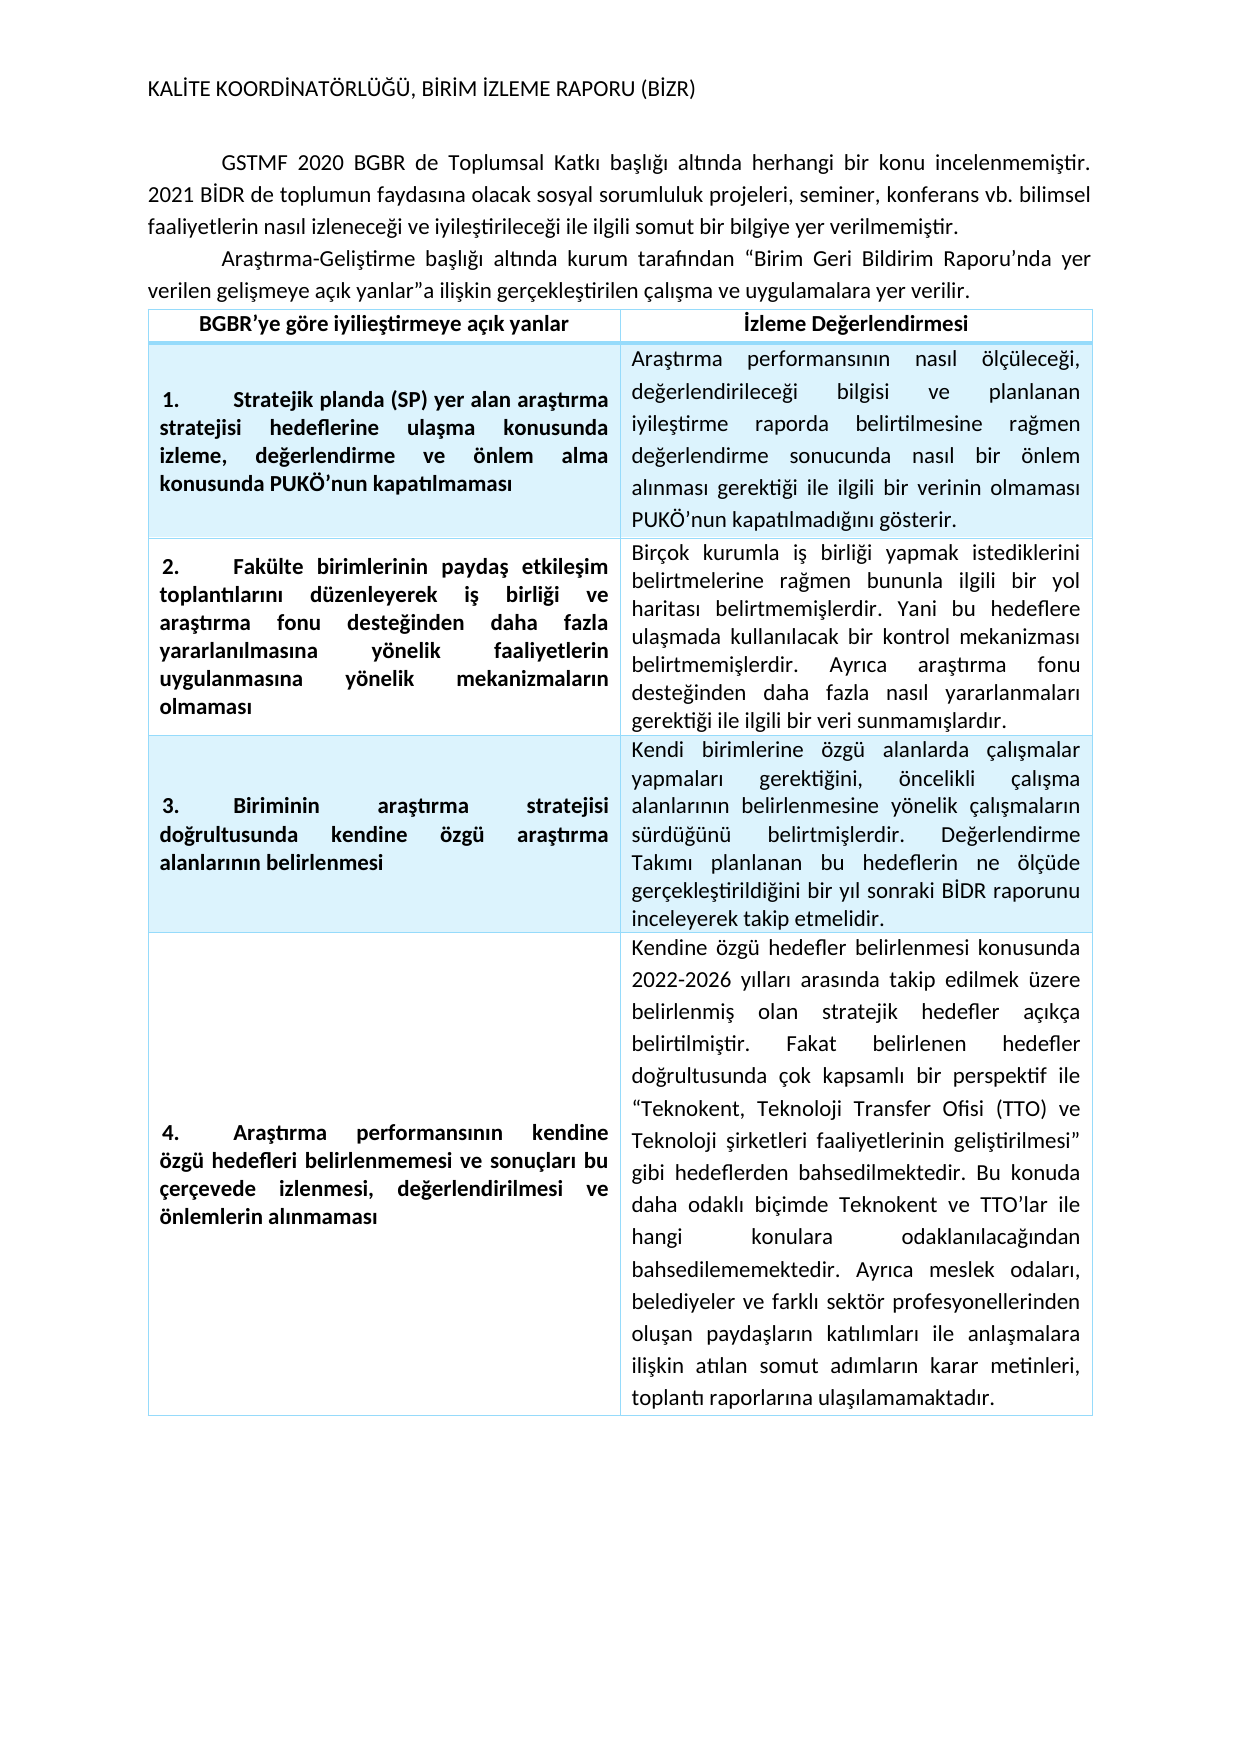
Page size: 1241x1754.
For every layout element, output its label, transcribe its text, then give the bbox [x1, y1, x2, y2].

table_cell Biriminin araştırma stratejisi doğrultusunda kendine özgü araştırma alanlarının belirlenmesi [149, 736, 620, 932]
text Araştırma-Geliştirme başlığı altında kurum tarafından “Birim Geri Bildirim Raporu’nda yer verilen gelişmeye açık yanlar”a ilişkin gerçekleştirilen çalışma ve uygulamalara yer verilir. [148, 244, 1093, 304]
table_cell Araştırma performansının kendine özgü hedefleri belirlenmemesi ve sonuçları bu çerçevede izlenmesi, değerlendirilmesi ve önlemlerin alınmaması [149, 933, 620, 1415]
table_header BGBR’ye göre iyilieştirmeye açık yanlar [149, 310, 620, 341]
table_cell Araştırma performansının nasıl ölçüleceği, değerlendirileceği bilgisi ve planlanan iyileştirme raporda belirtilmesine rağmen değerlendirme sonucunda nasıl bir önlem alınması gerektiği ile ilgili bir verinin olmaması PUKÖ’nun kapatılmadığını gösterir. [621, 345, 1092, 537]
table_cell Birçok kurumla iş birliği yapmak istediklerini belirtmelerine rağmen bununla ilgili bir yol haritası belirtmemişlerdir. Yani bu hedeflere ulaşmada kullanılacak bir kontrol mekanizması belirtmemişlerdir. Ayrıca araştırma fonu desteğinden daha fazla nasıl yararlanmaları gerektiği ile ilgili bir veri sunmamışlardır. [621, 539, 1092, 734]
table_cell Kendi birimlerine özgü alanlarda çalışmalar yapmaları gerektiğini, öncelikli çalışma alanlarının belirlenmesine yönelik çalışmaların sürdüğünü belirtmişlerdir. Değerlendirme Takımı planlanan bu hedeflerin ne ölçüde gerçekleştirildiğini bir yıl sonraki BİDR raporunu inceleyerek takip etmelidir. [621, 736, 1092, 932]
table_cell Fakülte birimlerinin paydaş etkileşim toplantılarını düzenleyerek iş birliği ve araştırma fonu desteğinden daha fazla yararlanılmasına yönelik faaliyetlerin uygulanmasına yönelik mekanizmaların olmaması [149, 539, 620, 734]
table_header İzleme Değerlendirmesi [621, 310, 1092, 341]
table_cell Stratejik planda (SP) yer alan araştırma stratejisi hedeflerine ulaşma konusunda izleme, değerlendirme ve önlem alma konusunda PUKÖ’nun kapatılmaması [149, 345, 620, 537]
text GSTMF 2020 BGBR de Toplumsal Katkı başlığı altında herhangi bir konu incelenmemiştir. 2021 BİDR de toplumun faydasına olacak sosyal sorumluluk projeleri, seminer, konferans vb. bilimsel faaliyetlerin nasıl izleneceği ve iyileştirileceği ile ilgili somut bir bilgiye yer verilmemiştir. [148, 148, 1093, 240]
table_cell Kendine özgü hedefler belirlenmesi konusunda 2022-2026 yılları arasında takip edilmek üzere belirlenmiş olan stratejik hedefler açıkça belirtilmiştir. Fakat belirlenen hedefler doğrultusunda çok kapsamlı bir perspektif ile “Teknokent, Teknoloji Transfer Ofisi (TTO) ve Teknoloji şirketleri faaliyetlerinin geliştirilmesi” gibi hedeflerden bahsedilmektedir. Bu konuda daha odaklı biçimde Teknokent ve TTO’lar ile hangi konulara odaklanılacağından bahsedilememektedir. Ayrıca meslek odaları, belediyeler ve farklı sektör profesyonellerinden oluşan paydaşların katılımları ile anlaşmalara ilişkin atılan somut adımların karar metinleri, toplantı raporlarına ulaşılamamaktadır. [621, 933, 1092, 1415]
